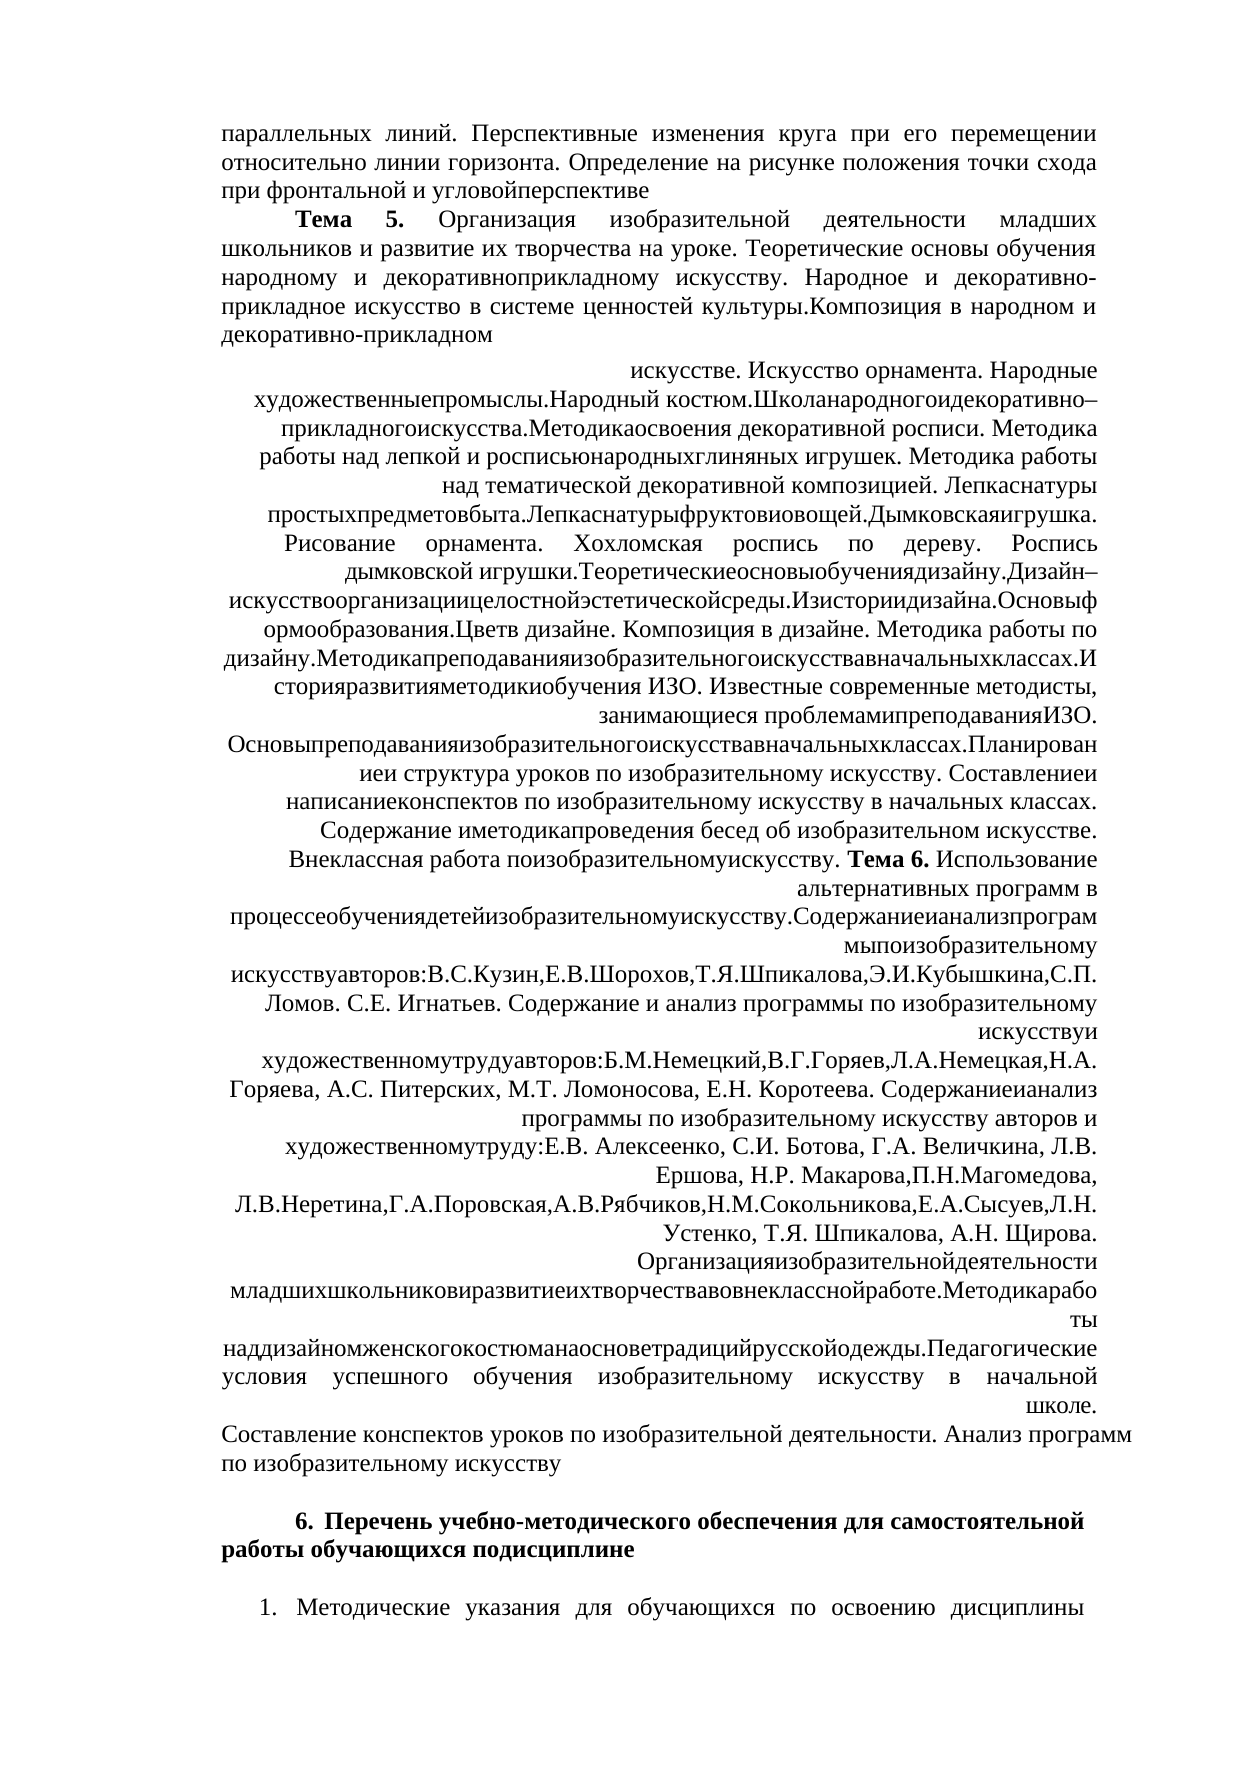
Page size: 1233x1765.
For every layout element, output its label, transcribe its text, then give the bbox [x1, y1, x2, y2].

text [221, 118, 1097, 204]
list Перечень учебно-методического обеспечения для самостоятельной работы обучающихся подисциплине [221, 1506, 1097, 1563]
text Составление конспектов уроков по изобразительной деятельности. Анализ программ по изобразительному искусству [221, 1419, 1144, 1476]
text искусстве. Искусство орнамента. Народные художественныепромыслы.Народный костюм.Школанародногоидекоративно–прикладногоискусства.Методикаосвоения декоративной росписи. Методика работы над лепкой и росписьюнародныхглиняных игрушек. Методика работы над тематической декоративной композицией. Лепкаснатуры простыхпредметовбыта.Лепкаснатурыфруктовиовощей.Дымковскаяигрушка. Рисование орнамента. Хохломская роспись по дереву. Роспись дымковской игрушки.Теоретическиеосновыобучениядизайну.Дизайн–искусствоорганизациицелостнойэстетическойсреды.Изисториидизайна.Основыформообразования.Цветв дизайне. Композиция в дизайне. Методика работы по дизайну.Методикапреподаванияизобразительногоискусствавначальныхклассах.Историяразвитияметодикиобучения ИЗО. Известные современные методисты, занимающиеся проблемамипреподаванияИЗО. Основыпреподаванияизобразительногоискусствавначальныхклассах.Планированиеи структура уроков по изобразительному искусству. Составлениеи написаниеконспектов по изобразительному искусству в начальных классах. Содержание иметодикапроведения бесед об изобразительном искусстве. Внеклассная работа поизобразительномуискусству. Тема 6. Использование альтернативных программ в процессеобучениядетейизобразительномуискусству.Содержаниеианализпрограммыпоизобразительному искусствуавторов:В.С.Кузин,Е.В.Шорохов,Т.Я.Шпикалова,Э.И.Кубышкина,С.П. Ломов. С.Е. Игнатьев. Содержание и анализ программы по изобразительному искусствуи художественномутрудуавторов:Б.М.Немецкий,В.Г.Горяев,Л.А.Немецкая,Н.А. Горяева, А.С. Питерских, М.Т. Ломоносова, Е.Н. Коротеева. Содержаниеианализ программы по изобразительному искусству авторов и художественномутруду:Е.В. Алексеенко, С.И. Ботова, Г.А. Величкина, Л.В. Ершова, Н.Р. Макарова,П.Н.Магомедова, Л.В.Неретина,Г.А.Поровская,А.В.Рябчиков,Н.М.Сокольникова,Е.А.Сысуев,Л.Н. Устенко, Т.Я. Шпикалова, А.Н. Щирова. Организацияизобразительнойдеятельности младшихшкольниковиразвитиеихтворчествавовнекласснойработе.Методикаработы наддизайномженскогокостюманаосноветрадицийрусскойодежды.Педагогические условия успешного обучения изобразительному искусству в начальной школе. [221, 355, 1098, 1419]
text Тема 5. Организация изобразительной деятельности младших школьников и развитие их творчества на уроке. Теоретические основы обучения народному и декоративноприкладному искусству. Народное и декоративно-прикладное искусство в системе ценностей культуры.Композиция в народном и декоративно-прикладном [221, 204, 1097, 348]
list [258, 1592, 1085, 1621]
